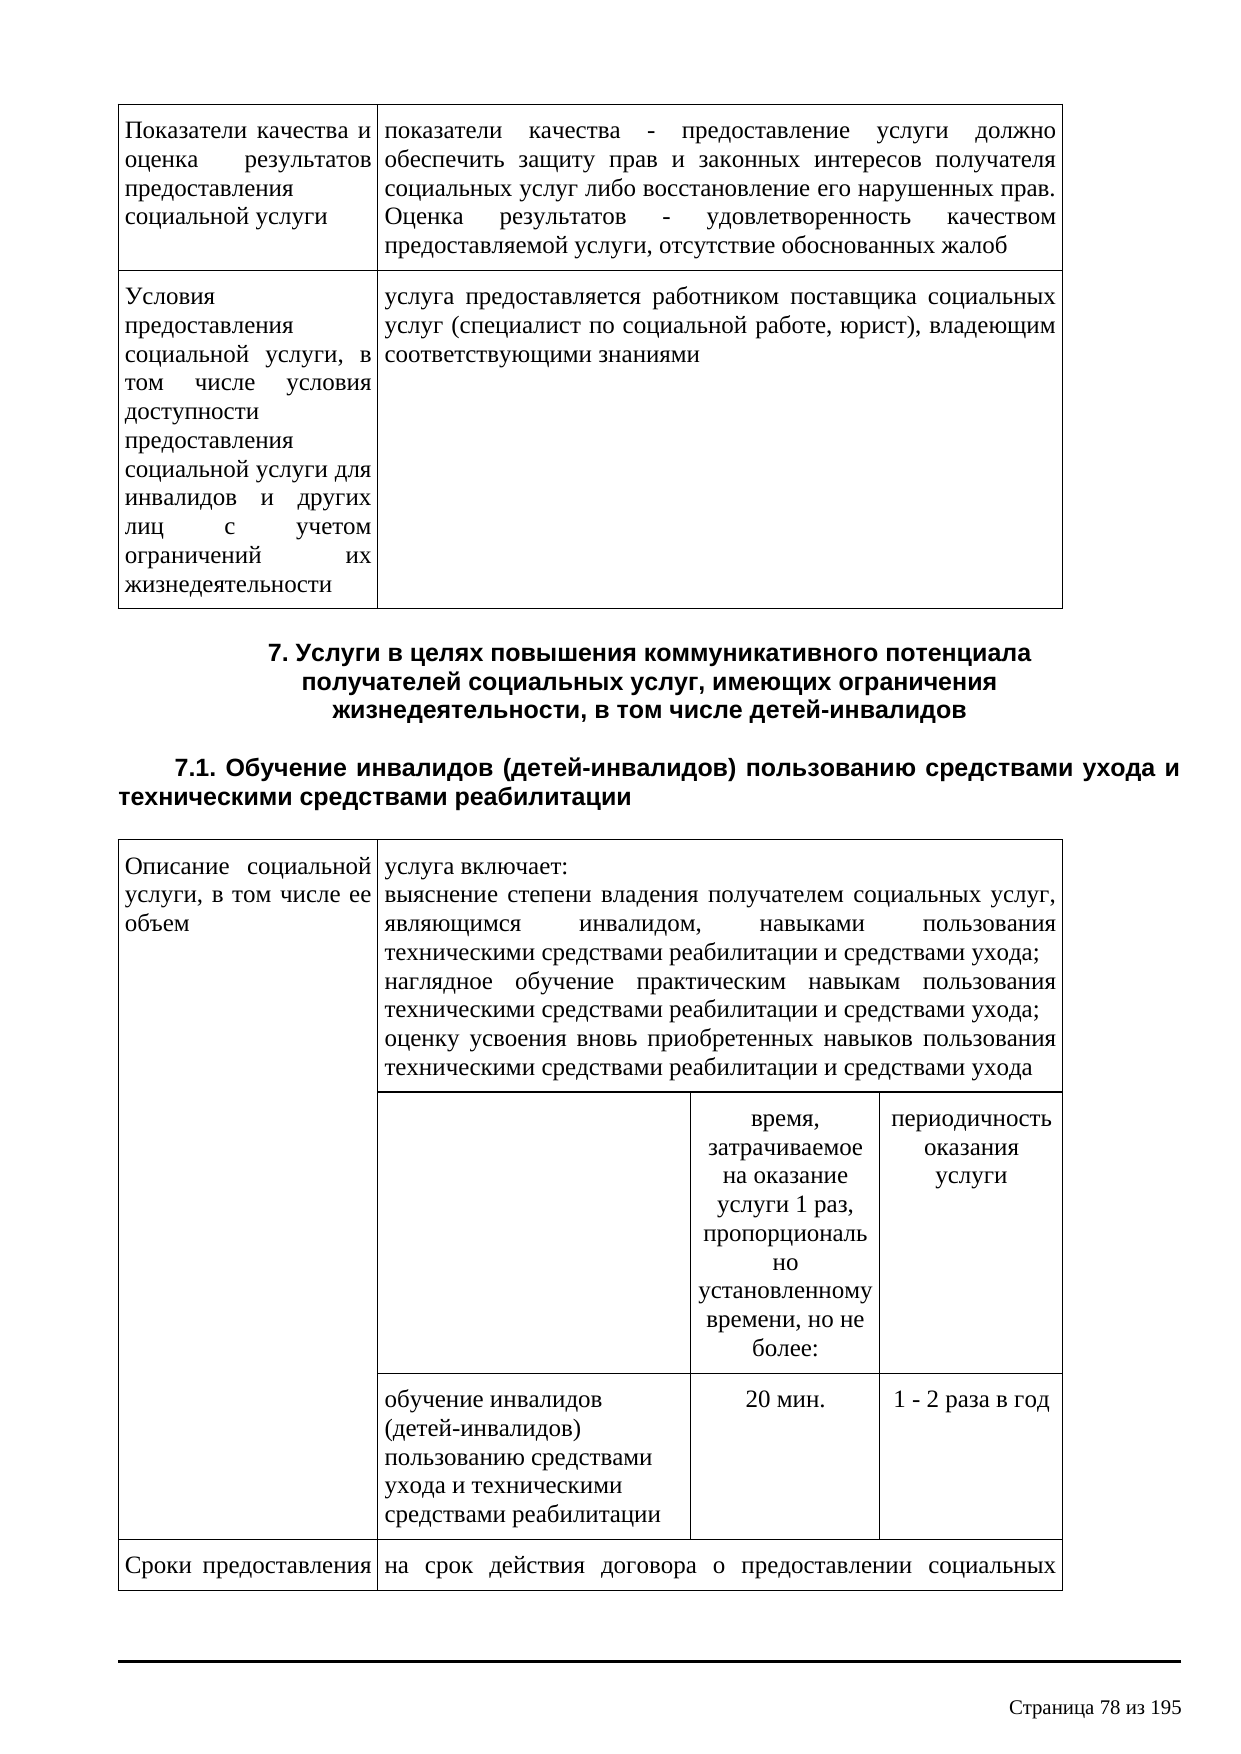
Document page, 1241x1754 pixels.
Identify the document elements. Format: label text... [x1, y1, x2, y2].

table_header Описание социальной услуги, в том числе ее объем [119, 840, 377, 1538]
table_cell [378, 1540, 1062, 1589]
table_cell показатели качества - предоставление услуги должно обеспечить защиту прав и законных интересов получателя социальных услуг либо восстановление его нарушенных прав. Оценка результатов - удовлетворенность качеством предоставляемой услуги, отсутствие обоснованных жалоб [378, 105, 1062, 269]
table_cell Показатели качества и оценка результатов предоставления социальной услуги [119, 105, 377, 269]
table_cell 1 - 2 раза в год [880, 1374, 1062, 1538]
title жизнедеятельности, в том числе детей-инвалидов [118, 695, 1181, 724]
title получателей социальных услуг, имеющих ограничения [118, 667, 1181, 695]
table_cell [119, 1540, 377, 1589]
table_cell периодичность оказания услуги [880, 1093, 1062, 1372]
table_cell время, затрачиваемое на оказание услуги 1 раз, пропорционально установленному времени, но не более: [691, 1093, 879, 1372]
table_cell обучение инвалидов (детей-инвалидов) пользованию средствами ухода и техническими средствами реабилитации [378, 1374, 690, 1538]
table_header услуга включает: выяснение степени владения получателем социальных услуг, являющимся инвалидом, навыками пользования техническими средствами реабилитации и средствами ухода; наглядное обучение практическим навыкам пользования техническими средствами реабилитации и средствами ухода; оценку усвоения вновь приобретенных навыков пользования техническими средствами реабилитации и средствами ухода [378, 840, 1062, 1091]
title 7. Услуги в целях повышения коммуникативного потенциала [118, 638, 1181, 667]
table_cell [378, 1093, 690, 1372]
table_cell услуга предоставляется работником поставщика социальных услуг (специалист по социальной работе, юрист), владеющим соответствующими знаниями [378, 271, 1062, 608]
table_cell Условия предоставления социальной услуги, в том числе условия доступности предоставления социальной услуги для инвалидов и других лиц с учетом ограничений их жизнедеятельности [119, 271, 377, 608]
title 7.1. Обучение инвалидов (детей-инвалидов) пользованию средствами ухода и техническими средствами реабилитации [118, 753, 1181, 810]
table_cell 20 мин. [691, 1374, 879, 1538]
